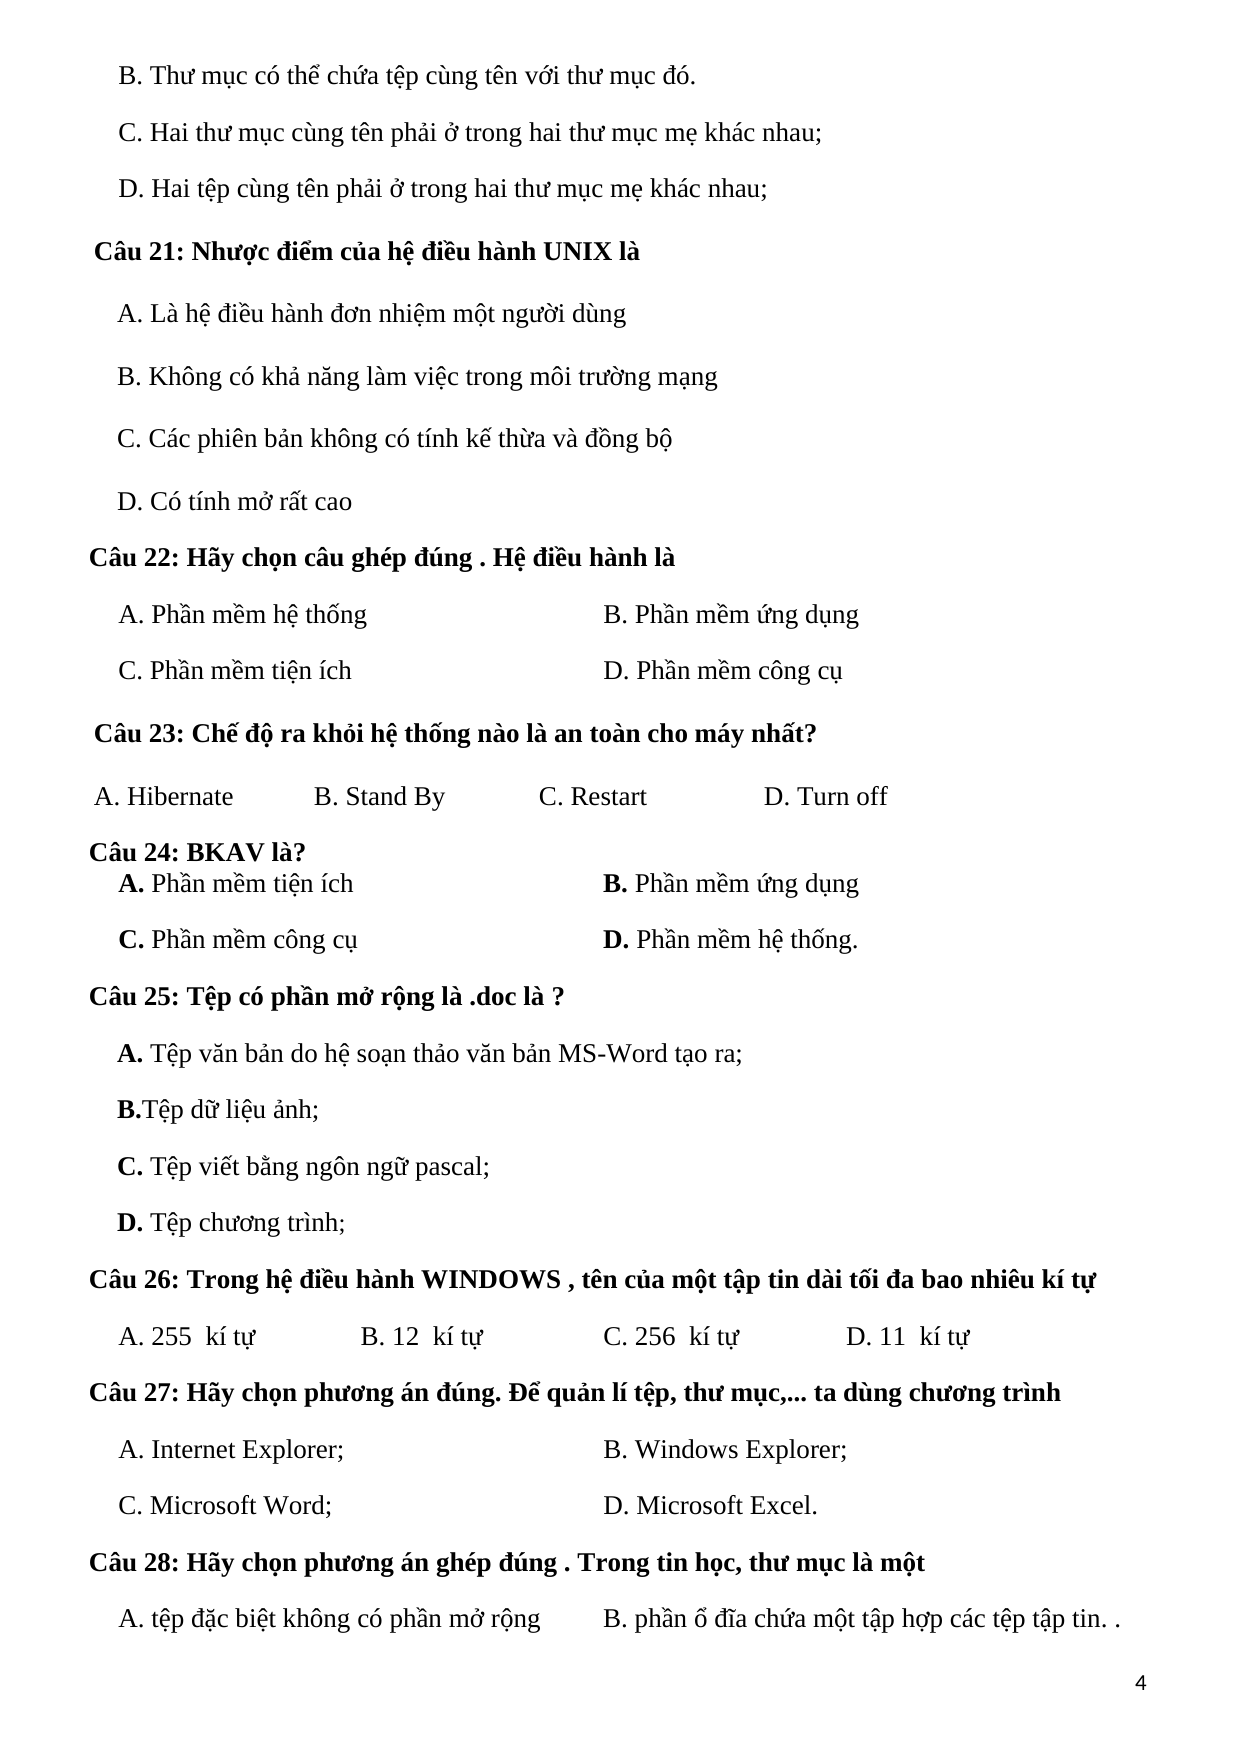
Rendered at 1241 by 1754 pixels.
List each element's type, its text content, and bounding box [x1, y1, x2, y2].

text D. Hai tệp cùng tên phải ở trong hai thư mục mẹ khác nhau; [89, 172, 1146, 203]
text Câu 24: BKAV là? [89, 836, 1146, 867]
text Câu 28: Hãy chọn phương án ghép đúng . Trong tin học, thư mục là một [89, 1546, 1146, 1577]
text A. Phần mềm hệ thống B. Phần mềm ứng dụng [89, 598, 1146, 629]
text Câu 25: Tệp có phần mở rộng là .doc là ? [89, 980, 1146, 1011]
text C. Các phiên bản không có tính kế thừa và đồng bộ [94, 416, 1141, 454]
text Câu 23: Chế độ ra khỏi hệ thống nào là an toàn cho máy nhất? [94, 711, 1141, 748]
text Câu 22: Hãy chọn câu ghép đúng . Hệ điều hành là [89, 541, 1146, 572]
text Câu 21: Nhược điểm của hệ điều hành UNIX là [94, 229, 1141, 266]
text A. Tệp văn bản do hệ soạn thảo văn bản MS-Word tạo ra; [89, 1037, 1146, 1068]
text A. Hibernate B. Stand By C. Restart D. Turn off [94, 773, 1141, 811]
text A. Phần mềm tiện ích B. Phần mềm ứng dụng [89, 867, 1146, 898]
text D. Tệp chương trình; [89, 1206, 1146, 1238]
text A. Internet Explorer; B. Windows Explorer; [89, 1433, 1146, 1464]
text C. Phần mềm tiện ích D. Phần mềm công cụ [89, 654, 1146, 686]
text A. 255 kí tự B. 12 kí tự C. 256 kí tự D. 11 kí tự [89, 1319, 1146, 1351]
text A. tệp đặc biệt không có phần mở rộng B. phần ổ đĩa chứa một tập hợp các tệp tập tin. . [89, 1602, 1146, 1633]
text C. Hai thư mục cùng tên phải ở trong hai thư mục mẹ khác nhau; [89, 116, 1146, 147]
text Câu 26: Trong hệ điều hành WINDOWS , tên của một tập tin dài tối đa bao nhiêu kí tự [89, 1263, 1146, 1294]
text B.Tệp dữ liệu ảnh; [89, 1093, 1146, 1124]
text C. Phần mềm công cụ D. Phần mềm hệ thống. [89, 924, 1146, 955]
text B. Không có khả năng làm việc trong môi trường mạng [94, 354, 1141, 391]
text B. Thư mục có thể chứa tệp cùng tên với thư mục đó. [89, 59, 1146, 90]
text C. Microsoft Word; D. Microsoft Excel. [89, 1489, 1146, 1520]
text D. Có tính mở rất cao [94, 479, 1141, 516]
text Câu 27: Hãy chọn phương án đúng. Để quản lí tệp, thư mục,... ta dùng chương trình [89, 1376, 1146, 1407]
text C. Tệp viết bằng ngôn ngữ pascal; [89, 1150, 1146, 1181]
text A. Là hệ điều hành đơn nhiệm một người dùng [94, 291, 1141, 329]
